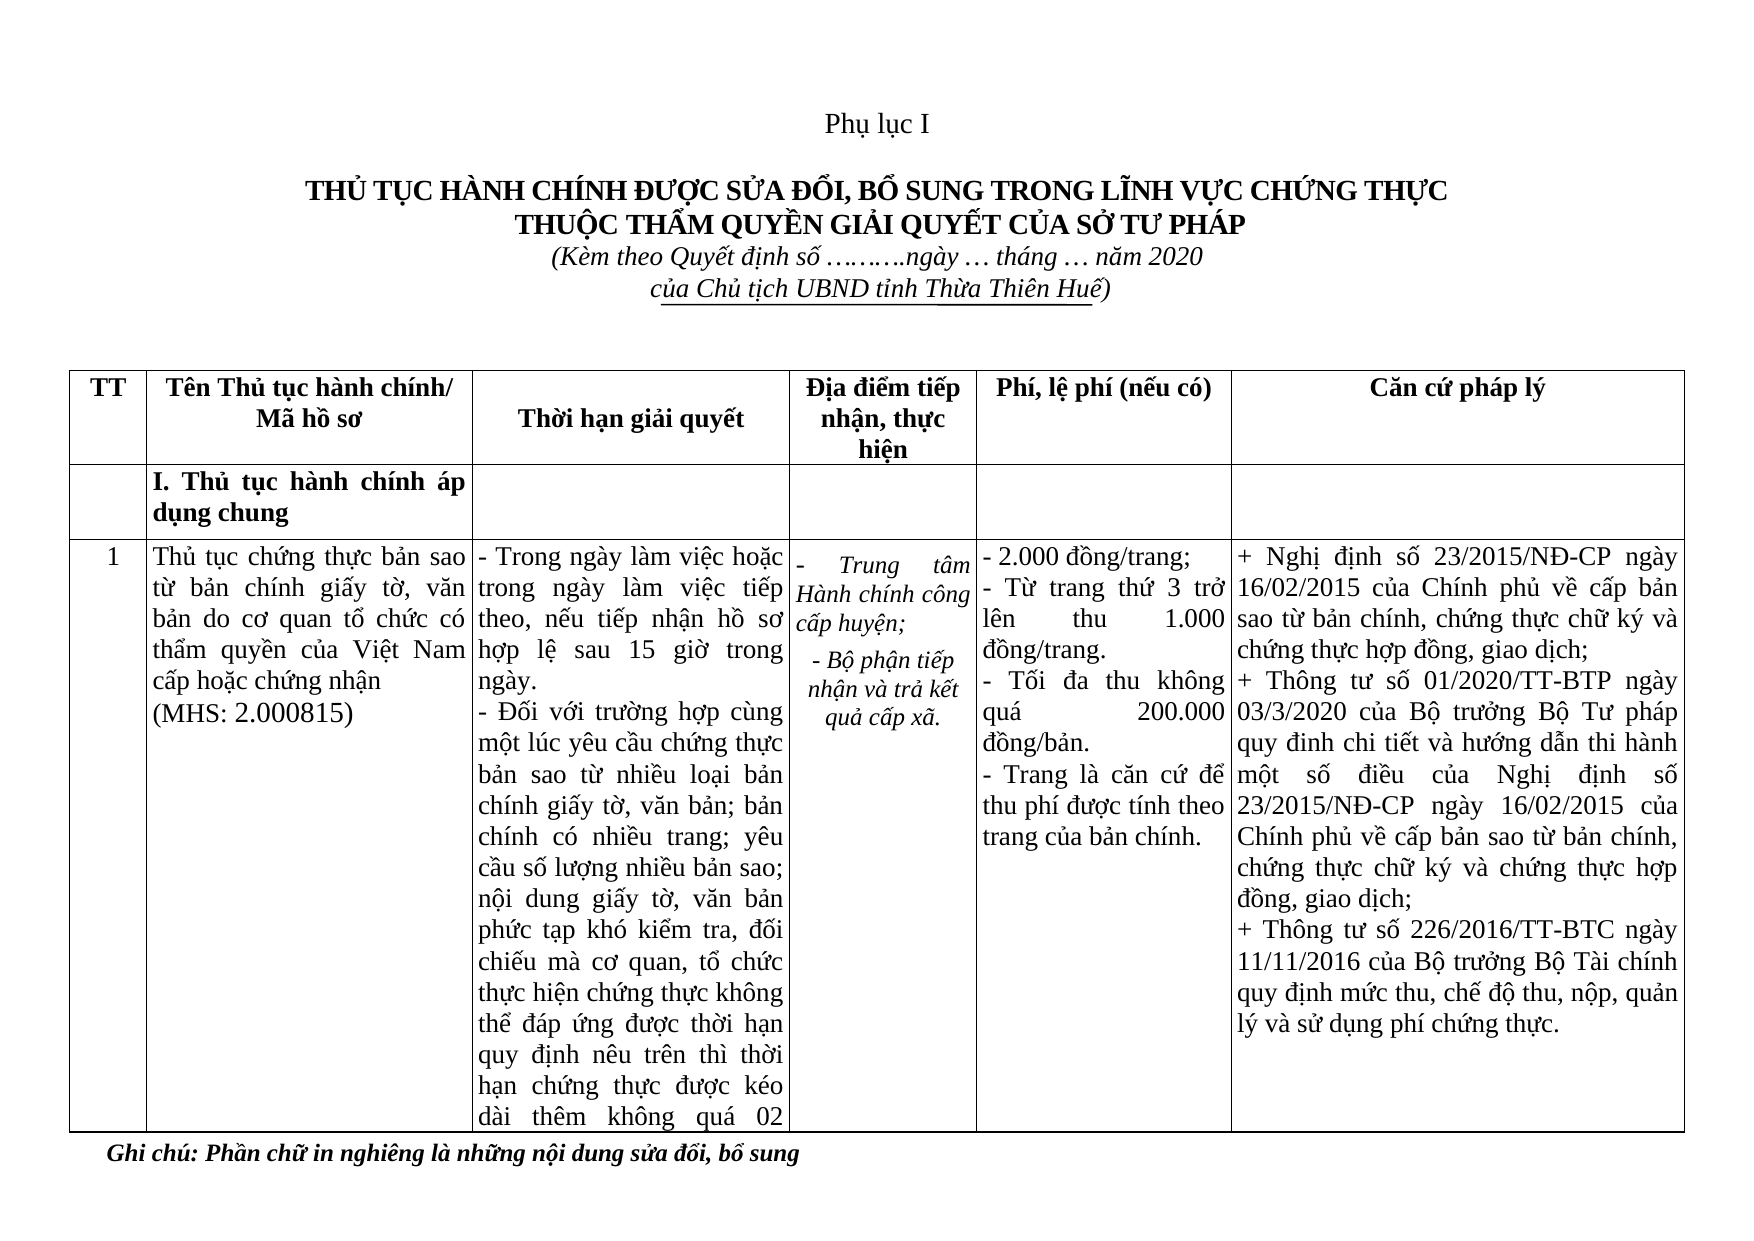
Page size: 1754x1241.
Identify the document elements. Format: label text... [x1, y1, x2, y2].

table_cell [790, 540, 976, 1131]
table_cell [977, 540, 1231, 1131]
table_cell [473, 540, 789, 1131]
table_cell [790, 465, 976, 539]
table_cell [70, 540, 146, 1131]
table_cell [70, 465, 146, 539]
table_cell [977, 465, 1231, 539]
table_header Phí, lệ phí (nếu có) [977, 371, 1231, 464]
text Phụ lục I [106, 106, 1648, 140]
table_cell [1232, 540, 1684, 1131]
text (Kèm theo Quyết định số ……….ngày … tháng … năm 2020 [106, 241, 1648, 272]
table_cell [147, 540, 472, 1131]
table_cell [1232, 465, 1684, 539]
text của Chủ tịch UBND tỉnh Thừa Thiên Huế) [106, 272, 1648, 303]
table_header Thời hạn giải quyết [473, 371, 789, 464]
text THUỘC THẨM QUYỀN GIẢI QUYẾT CỦA SỞ TƯ PHÁP [106, 207, 1648, 241]
text THỦ TỤC HÀNH CHÍNH ĐƯỢC SỬA ĐỔI, BỔ SUNG TRONG LĨNH VỰC CHỨNG THỰC [106, 173, 1648, 207]
table_header Tên Thủ tục hành chính/ Mã hồ sơ [147, 371, 472, 464]
table_header Địa điểm tiếp nhận, thực hiện [790, 371, 976, 464]
table_cell I. Thủ tục hành chính áp dụng chung [147, 465, 472, 539]
table_header TT [70, 371, 146, 464]
table_header Căn cứ pháp lý [1232, 371, 1684, 464]
table_cell [473, 465, 789, 539]
